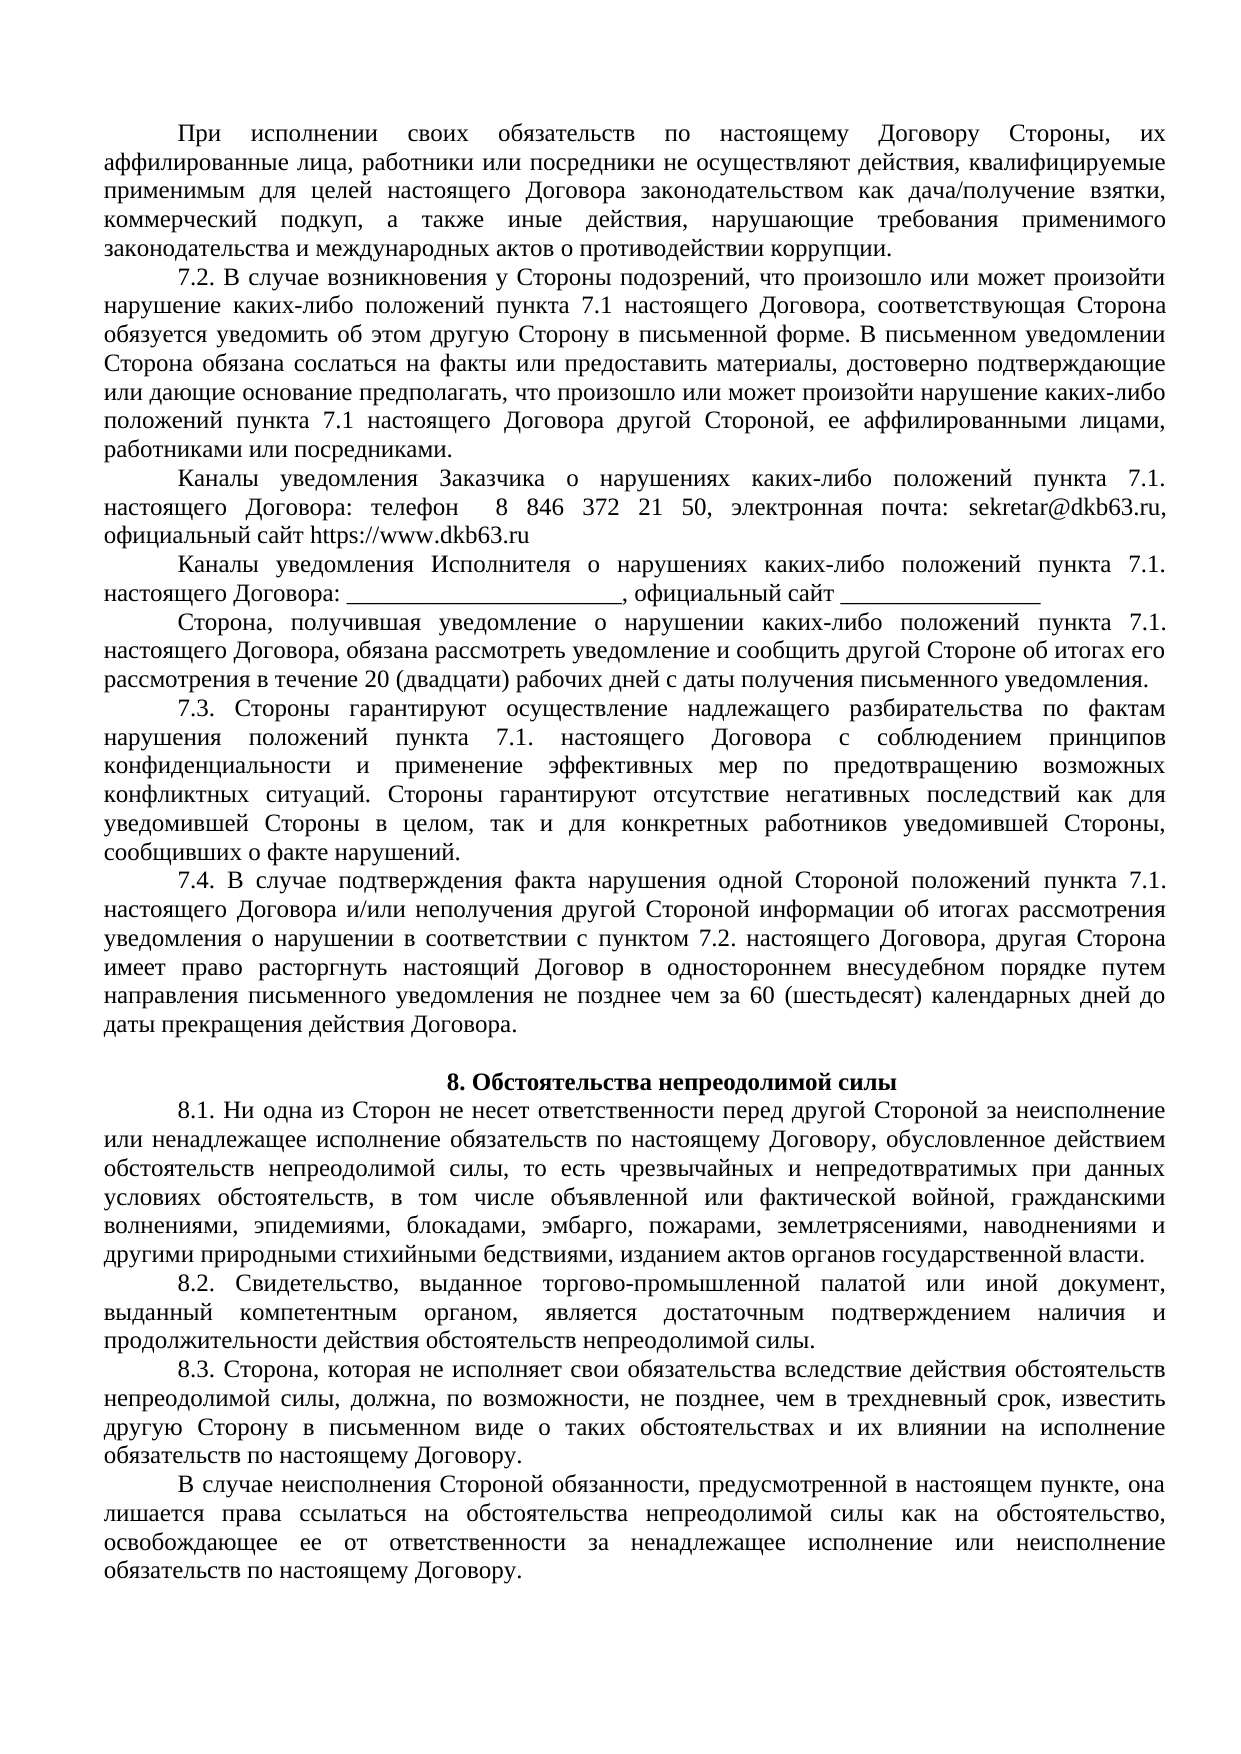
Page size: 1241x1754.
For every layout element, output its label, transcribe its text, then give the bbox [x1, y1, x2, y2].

text Сторона, получившая уведомление о нарушении каких-либо положений пункта 7.1. настоящего Договора, обязана рассмотреть уведомление и сообщить другой Стороне об итогах его рассмотрения в течение 20 (двадцати) рабочих дней с даты получения письменного уведомления. [103, 607, 1167, 693]
text 8.1. Ни одна из Сторон не несет ответственности перед другой Стороной за неисполнение или ненадлежащее исполнение обязательств по настоящему Договору, обусловленное действием обстоятельств непреодолимой силы, то есть чрезвычайных и непредотвратимых при данных условиях обстоятельств, в том числе объявленной или фактической войной, гражданскими волнениями, эпидемиями, блокадами, эмбарго, пожарами, землетрясениями, наводнениями и другими природными стихийными бедствиями, изданием актов органов государственной власти. [103, 1096, 1167, 1268]
subtitle 8. Обстоятельства непреодолимой силы [103, 1067, 1167, 1096]
text Каналы уведомления Заказчика о нарушениях каких-либо положений пункта 7.1. настоящего Договора: телефон 8 846 372 21 50, электронная почта: sekretar@dkb63.ru, официальный сайт https://www.dkb63.ru [103, 463, 1167, 549]
text 8.3. Сторона, которая не исполняет свои обязательства вследствие действия обстоятельств непреодолимой силы, должна, по возможности, не позднее, чем в трехдневный срок, известить другую Сторону в письменном виде о таких обстоятельствах и их влиянии на исполнение обязательств по настоящему Договору. [103, 1354, 1167, 1469]
text В случае неисполнения Стороной обязанности, предусмотренной в настоящем пункте, она лишается права ссылаться на обстоятельства непреодолимой силы как на обстоятельство, освобождающее ее от ответственности за ненадлежащее исполнение или неисполнение обязательств по настоящему Договору. [103, 1469, 1167, 1584]
text 7.2. В случае возникновения у Стороны подозрений, что произошло или может произойти нарушение каких-либо положений пункта 7.1 настоящего Договора, соответствующая Сторона обязуется уведомить об этом другую Сторону в письменной форме. В письменном уведомлении Сторона обязана сослаться на факты или предоставить материалы, достоверно подтверждающие или дающие основание предполагать, что произошло или может произойти нарушение каких-либо положений пункта 7.1 настоящего Договора другой Стороной, ее аффилированными лицами, работниками или посредниками. [103, 262, 1167, 463]
text 7.4. В случае подтверждения факта нарушения одной Стороной положений пункта 7.1. настоящего Договора и/или неполучения другой Стороной информации об итогах рассмотрения уведомления о нарушении в соответствии с пунктом 7.2. настоящего Договора, другая Сторона имеет право расторгнуть настоящий Договор в одностороннем внесудебном порядке путем направления письменного уведомления не позднее чем за 60 (шестьдесят) календарных дней до даты прекращения действия Договора. [103, 866, 1167, 1038]
text При исполнении своих обязательств по настоящему Договору Стороны, их аффилированные лица, работники или посредники не осуществляют действия, квалифицируемые применимым для целей настоящего Договора законодательством как дача/получение взятки, коммерческий подкуп, а также иные действия, нарушающие требования применимого законодательства и международных актов о противодействии коррупции. [103, 118, 1167, 262]
text 8.2. Свидетельство, выданное торгово-промышленной палатой или иной документ, выданный компетентным органом, является достаточным подтверждением наличия и продолжительности действия обстоятельств непреодолимой силы. [103, 1268, 1167, 1354]
text Каналы уведомления Исполнителя о нарушениях каких-либо положений пункта 7.1. настоящего Договора: ______________________, официальный сайт ________________ [103, 549, 1167, 607]
text 7.3. Стороны гарантируют осуществление надлежащего разбирательства по фактам нарушения положений пункта 7.1. настоящего Договора с соблюдением принципов конфиденциальности и применение эффективных мер по предотвращению возможных конфликтных ситуаций. Стороны гарантируют отсутствие негативных последствий как для уведомившей Стороны в целом, так и для конкретных работников уведомившей Стороны, сообщивших о факте нарушений. [103, 693, 1167, 866]
